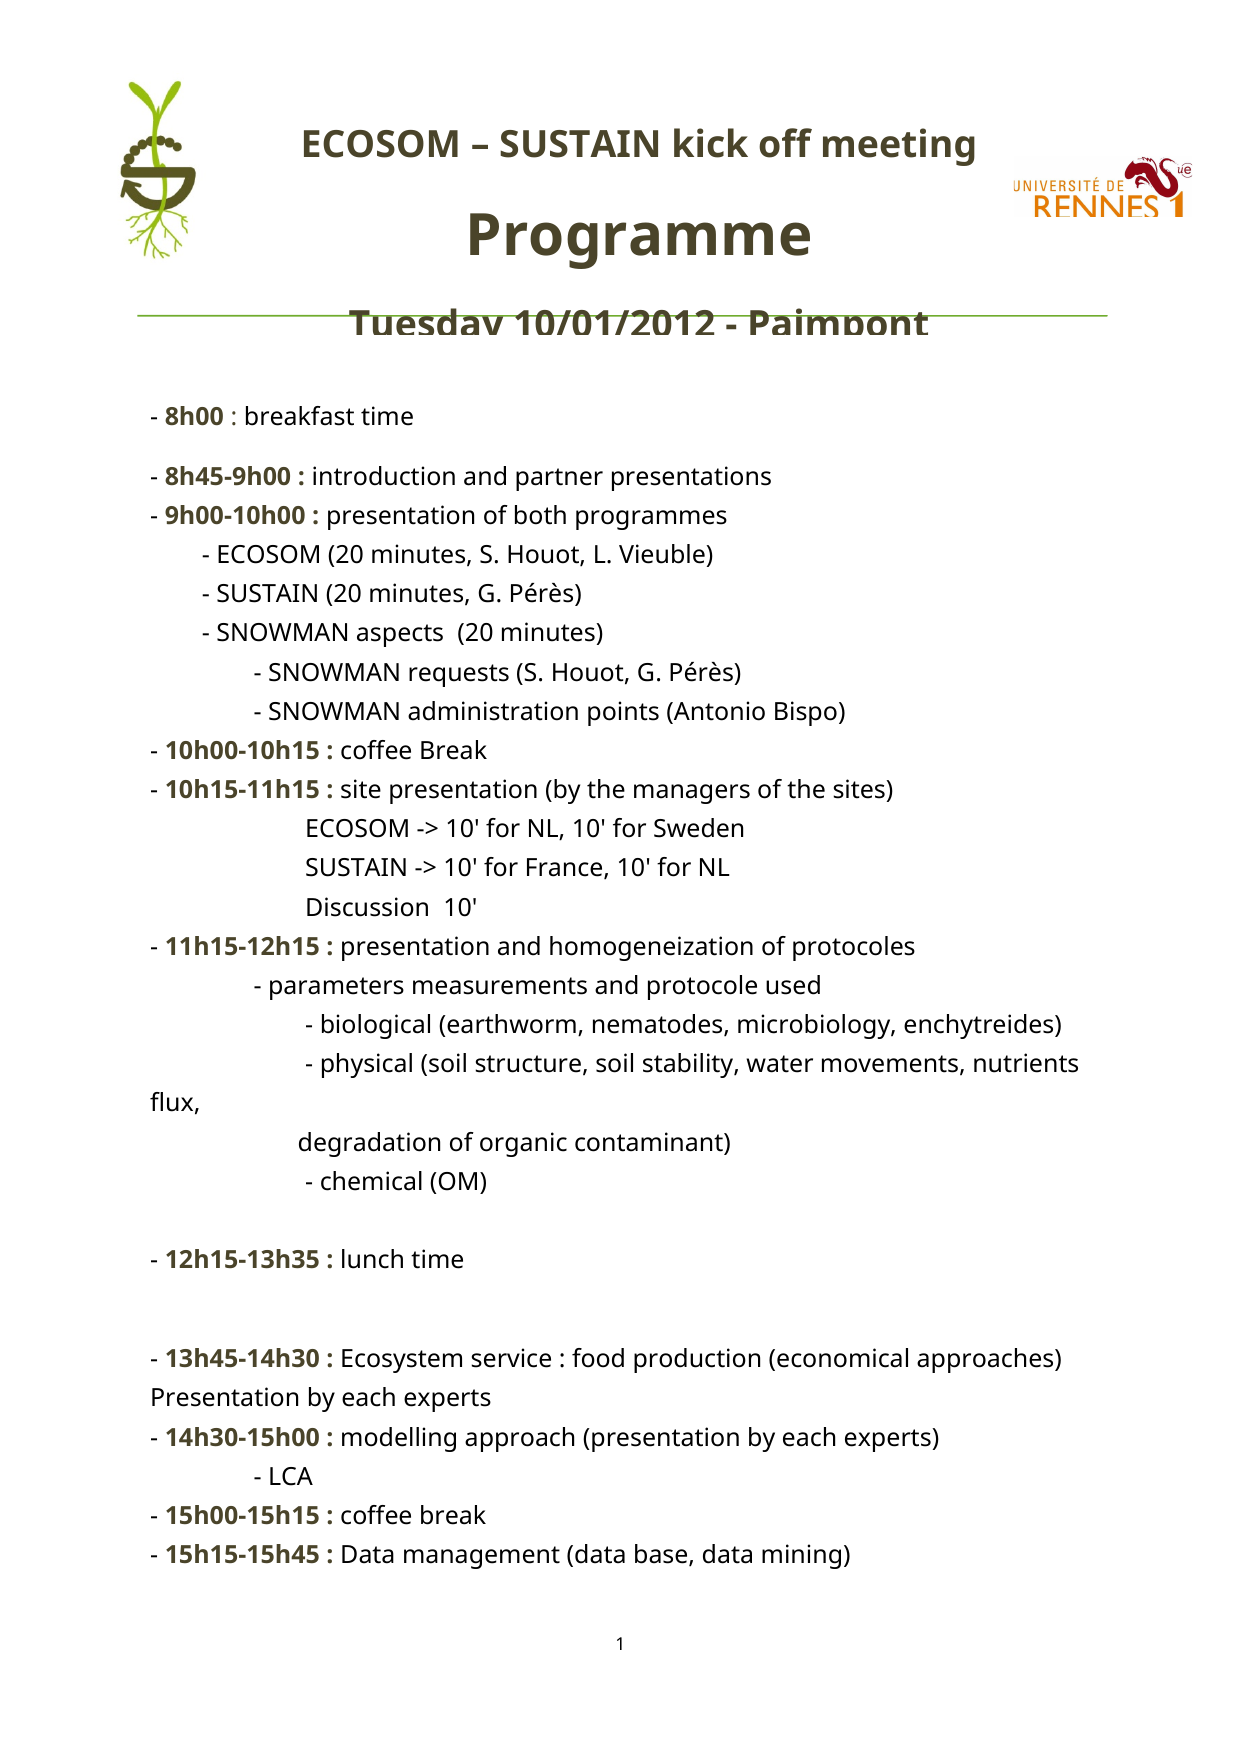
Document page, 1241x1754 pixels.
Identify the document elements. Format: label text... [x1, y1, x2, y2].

text - 12h15-13h35 : lunch time [150, 1202, 1090, 1276]
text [150, 1302, 1090, 1571]
picture [84, 71, 228, 262]
text - 8h45-9h00 : introduction and partner presentations - 9h00-10h00 : presentation of both programmes - ECOSOM (20 minutes, S. Houot, L. Vieuble) - SUSTAIN (20 minutes, G. Pérès) - SNOWMAN aspects (20 minutes) - SNOWMAN requests (S. Houot, G. Pérès) - SNOWMAN administration points (Antonio Bispo) - 10h00-10h15 : coffee Break - 10h15-11h15 : site presentation (by the managers of the sites) ECOSOM -> 10' for NL, 10' for Sweden SUSTAIN -> 10' for France, 10' for NL Discussion 10' - 11h15-12h15 : presentation and homogeneization of protocoles - parameters measurements and protocole used - biological (earthworm, nematodes, microbiology, enchytreides) - physical (soil structure, soil stability, water movements, nutrients flux, [150, 458, 1090, 1119]
text - 8h00 : breakfast time [150, 398, 1090, 432]
text degradation of organic contaminant) - chemical (OM) [150, 1124, 1090, 1197]
